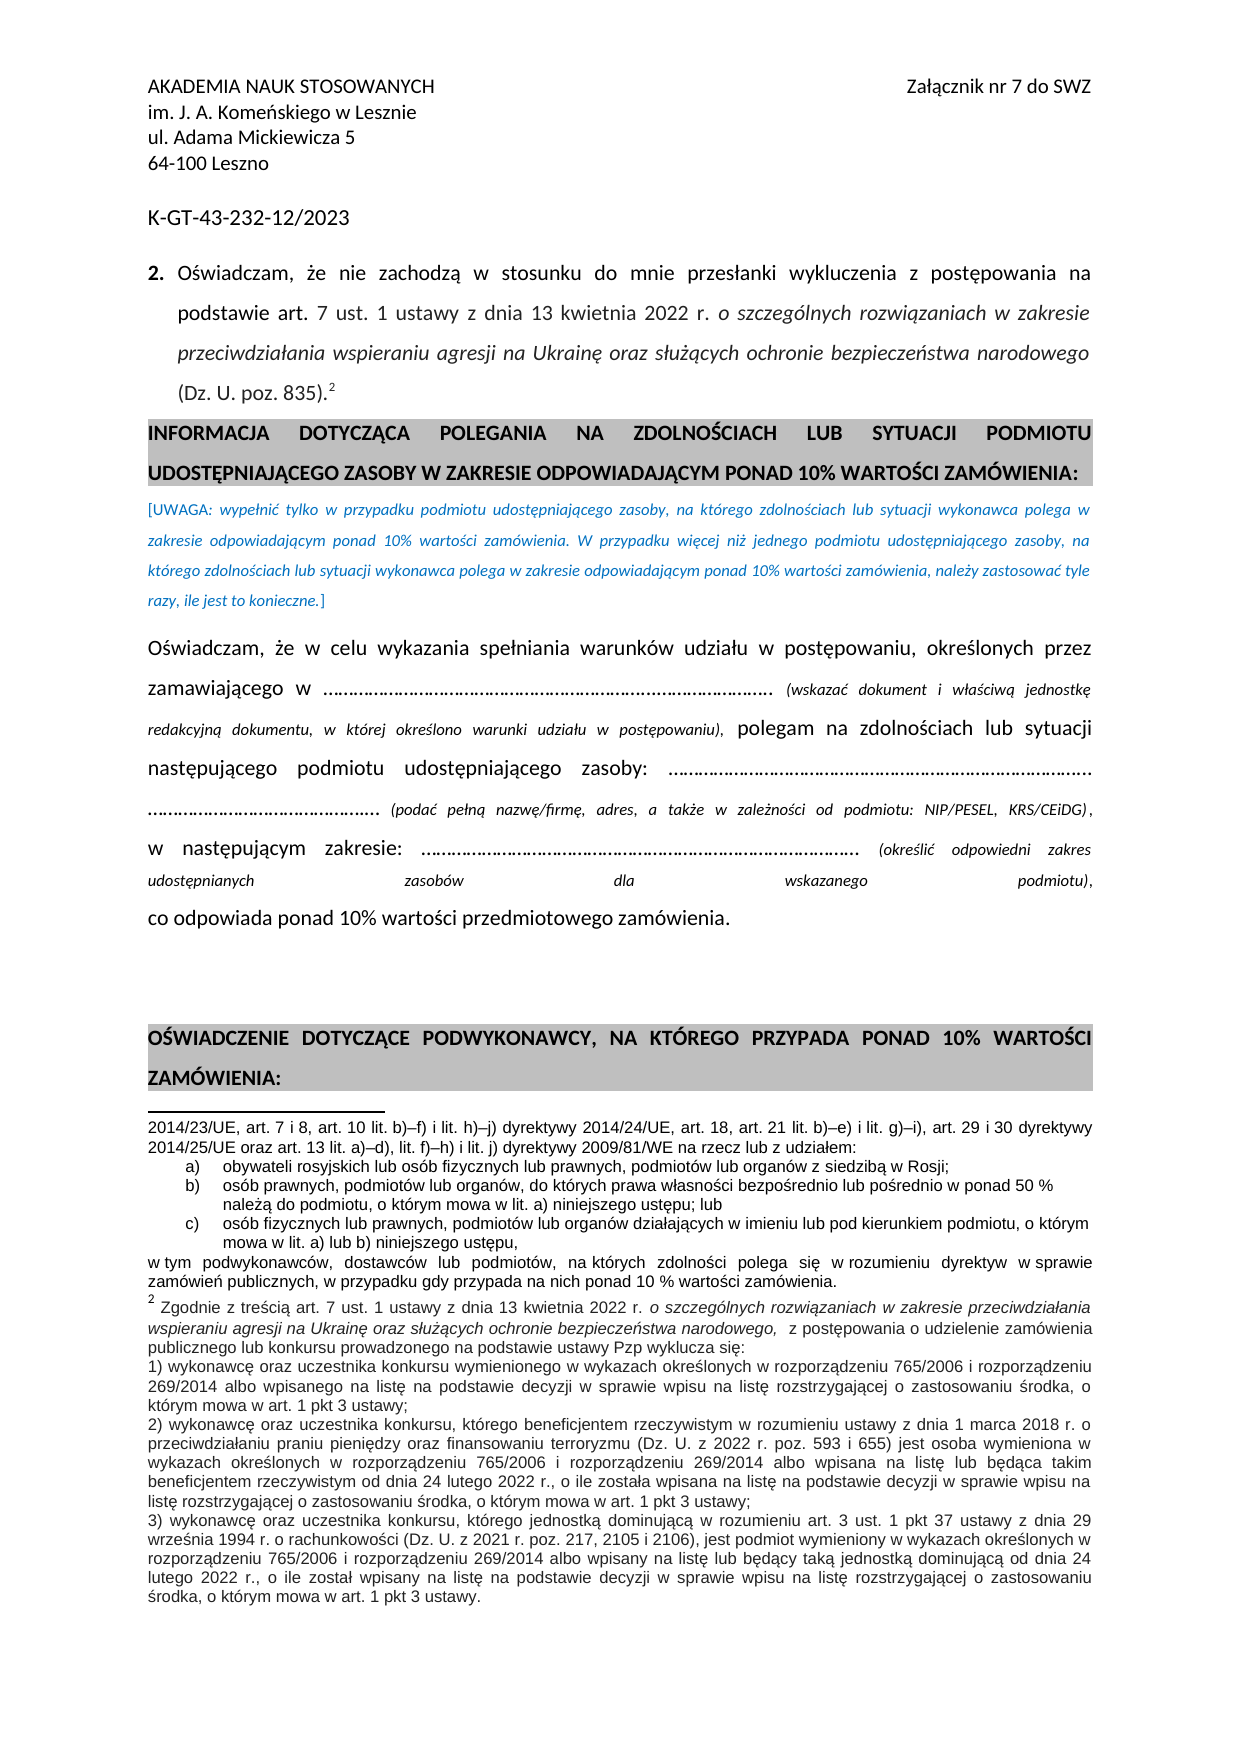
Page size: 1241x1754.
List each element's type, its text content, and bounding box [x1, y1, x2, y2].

text INFORMACJA DOTYCZĄCA POLEGANIA NA ZDOLNOŚCIACH LUB SYTUACJI PODMIOTU UDOSTĘPNIAJĄCEGO ZASOBY W ZAKRESIE ODPOWIADAJĄCYM PONAD 10% WARTOŚCI ZAMÓWIENIA: [148, 419, 1093, 486]
text Oświadczam, że w celu wykazania spełniania warunków udziału w postępowaniu, określonych przez zamawiającego w ………………………………………………………...………………….. (wskazać dokument i właściwą jednostkę redakcyjną dokumentu, w której określono warunki udziału w postępowaniu), polegam na zdolnościach lub sytuacji następującego podmiotu udostępniającego zasoby: ………………………………………………………………………...…………………………………….… (podać pełną nazwę/firmę, adres, a także w zależności od podmiotu: NIP/PESEL, KRS/CEiDG), w następującym zakresie: …………………………………………………………………………… (określić odpowiedni zakres udostępnianych zasobów dla wskazanego podmiotu), co odpowiada ponad 10% wartości przedmiotowego zamówienia. [148, 634, 1093, 931]
text OŚWIADCZENIE DOTYCZĄCE PODWYKONAWCY, NA KTÓREGO PRZYPADA PONAD 10% WARTOŚCI ZAMÓWIENIA: [148, 1024, 1093, 1091]
text [UWAGA: wypełnić tylko w przypadku podmiotu udostępniającego zasoby, na którego zdolnościach lub sytuacji wykonawca polega w zakresie odpowiadającym ponad 10% wartości zamówienia. W przypadku więcej niż jednego podmiotu udostępniającego zasoby, na którego zdolnościach lub sytuacji wykonawca polega w zakresie odpowiadającym ponad 10% wartości zamówienia, należy zastosować tyle razy, ile jest to konieczne.] [148, 499, 1093, 611]
list Oświadczam, że nie zachodzą w stosunku do mnie przesłanki wykluczenia z postępowania na podstawie art. 7 ust. 1 ustawy z dnia 13 kwietnia 2022 r. o szczególnych rozwiązaniach w zakresie przeciwdziałania wspieraniu agresji na Ukrainę oraz służących ochronie bezpieczeństwa narodowego (Dz. U. poz. 835). [148, 259, 1093, 406]
